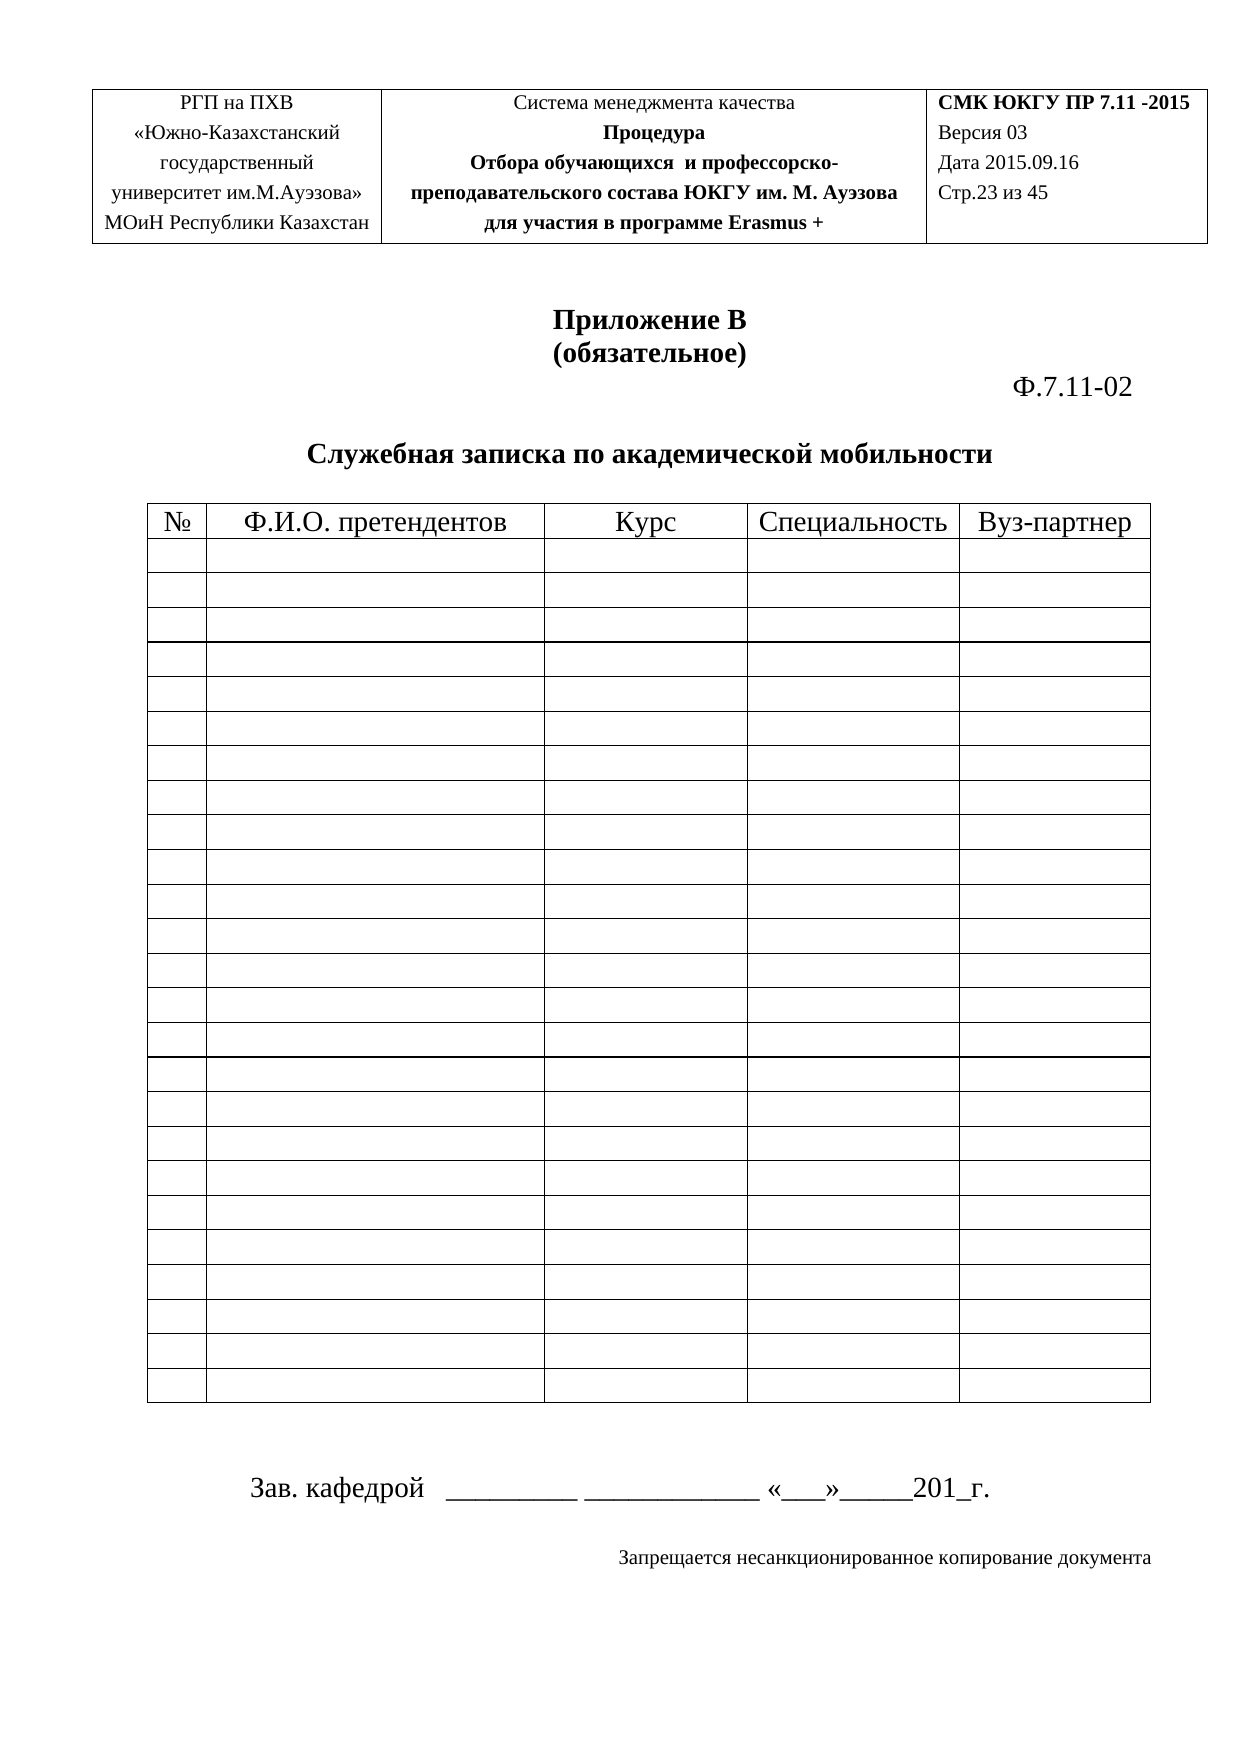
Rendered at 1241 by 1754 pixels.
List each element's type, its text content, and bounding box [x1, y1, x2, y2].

table_cell [148, 1058, 206, 1091]
table_cell [545, 1161, 747, 1195]
table_cell [207, 781, 544, 814]
table_cell [748, 919, 959, 953]
table_cell [148, 1369, 206, 1402]
table_cell [748, 1300, 959, 1333]
table_cell [207, 1023, 544, 1056]
table_cell [748, 850, 959, 883]
table_cell [148, 1023, 206, 1056]
table_cell [207, 1334, 544, 1368]
table_cell [960, 1230, 1150, 1264]
table_cell [207, 643, 544, 676]
table_cell [748, 539, 959, 572]
table_cell [545, 1369, 747, 1402]
table_cell [545, 1058, 747, 1091]
table_cell [148, 1196, 206, 1229]
table_cell [207, 885, 544, 918]
table_cell [960, 1023, 1150, 1056]
table_cell [748, 781, 959, 814]
table_header Ф.И.О. претендентов [207, 504, 544, 538]
table_cell [748, 746, 959, 780]
table_cell [960, 643, 1150, 676]
table_cell [545, 1127, 747, 1160]
table_cell [960, 1092, 1150, 1126]
table_cell [207, 1230, 544, 1264]
text Зав. кафедрой _________ ____________ «___»_____201_г. [148, 1470, 1152, 1504]
table_cell [148, 988, 206, 1022]
table_cell [148, 1300, 206, 1333]
table_cell [148, 643, 206, 676]
table_cell [748, 677, 959, 711]
table_cell [960, 539, 1150, 572]
table_cell [960, 1127, 1150, 1160]
table_cell [207, 1058, 544, 1091]
table_cell [748, 712, 959, 745]
table_cell [545, 815, 747, 849]
table_cell [148, 1127, 206, 1160]
table_header Специальность [748, 504, 959, 538]
table_cell [960, 1058, 1150, 1091]
table_cell [545, 1023, 747, 1056]
table_cell [207, 573, 544, 607]
table_cell [748, 643, 959, 676]
table_cell [148, 850, 206, 883]
table_cell [960, 781, 1150, 814]
table_cell [960, 746, 1150, 780]
table_cell [960, 850, 1150, 883]
table_cell [545, 608, 747, 641]
table_cell [545, 1092, 747, 1126]
table_cell [748, 1230, 959, 1264]
table_cell [545, 781, 747, 814]
table_cell [148, 919, 206, 953]
table_cell [207, 988, 544, 1022]
table_cell [960, 677, 1150, 711]
table_cell [545, 1334, 747, 1368]
table_cell [207, 1369, 544, 1402]
table_cell [207, 712, 544, 745]
table_cell [748, 1196, 959, 1229]
table_cell [207, 1300, 544, 1333]
table_cell [545, 712, 747, 745]
table_cell [148, 1265, 206, 1298]
table_cell [960, 1161, 1150, 1195]
table_cell [960, 712, 1150, 745]
table_cell [748, 1023, 959, 1056]
table_cell [148, 1092, 206, 1126]
table_cell [148, 539, 206, 572]
table_cell [748, 954, 959, 987]
table_cell [207, 746, 544, 780]
table_cell [207, 1161, 544, 1195]
table_cell [148, 781, 206, 814]
table_cell [545, 850, 747, 883]
table_cell [960, 573, 1150, 607]
table_cell [545, 539, 747, 572]
table_cell [748, 608, 959, 641]
table_cell [545, 919, 747, 953]
table_cell [207, 1196, 544, 1229]
table_cell [748, 1058, 959, 1091]
table_cell [148, 677, 206, 711]
table_cell [207, 1092, 544, 1126]
table_cell [207, 919, 544, 953]
table_cell [960, 1369, 1150, 1402]
table_cell [148, 885, 206, 918]
table_cell [545, 1196, 747, 1229]
table_cell [207, 608, 544, 641]
table_cell [148, 712, 206, 745]
table_cell [748, 815, 959, 849]
table_cell [960, 815, 1150, 849]
table_cell [207, 954, 544, 987]
table_cell [960, 1334, 1150, 1368]
table_header Вуз-партнер [960, 504, 1150, 538]
table_cell [748, 1127, 959, 1160]
table_cell [960, 1265, 1150, 1298]
text Служебная записка по академической мобильности [148, 436, 1152, 469]
table_cell [545, 885, 747, 918]
table_header Курс [545, 504, 747, 538]
table_cell [748, 1092, 959, 1126]
table_cell [545, 677, 747, 711]
table_cell [148, 608, 206, 641]
table_cell [545, 1230, 747, 1264]
table_cell [148, 1161, 206, 1195]
table_cell [148, 954, 206, 987]
table_cell [545, 988, 747, 1022]
table_cell [207, 1265, 544, 1298]
table_cell [960, 1196, 1150, 1229]
table_cell [545, 954, 747, 987]
table_cell [148, 815, 206, 849]
table_cell [748, 885, 959, 918]
table_cell [148, 1230, 206, 1264]
table_cell [748, 1369, 959, 1402]
table_cell [748, 988, 959, 1022]
table_cell [545, 746, 747, 780]
table_cell [545, 573, 747, 607]
table_cell [207, 677, 544, 711]
table_cell [207, 1127, 544, 1160]
table_cell [960, 1300, 1150, 1333]
text (обязательное) [148, 335, 1152, 369]
table_cell [207, 850, 544, 883]
table_cell [207, 539, 544, 572]
table_cell [148, 1334, 206, 1368]
table_cell [545, 643, 747, 676]
table_cell [748, 1334, 959, 1368]
table_cell [960, 954, 1150, 987]
table_header № [148, 504, 206, 538]
table_cell [545, 1300, 747, 1333]
text Приложение В [148, 302, 1152, 335]
table_cell [748, 1265, 959, 1298]
text Ф.7.11-02 [148, 369, 1152, 402]
table_cell [960, 608, 1150, 641]
table_cell [748, 573, 959, 607]
table_cell [148, 746, 206, 780]
table_cell [748, 1161, 959, 1195]
table_cell [545, 1265, 747, 1298]
table_cell [960, 988, 1150, 1022]
table_cell [207, 815, 544, 849]
table_cell [148, 573, 206, 607]
table_cell [960, 885, 1150, 918]
table_cell [960, 919, 1150, 953]
